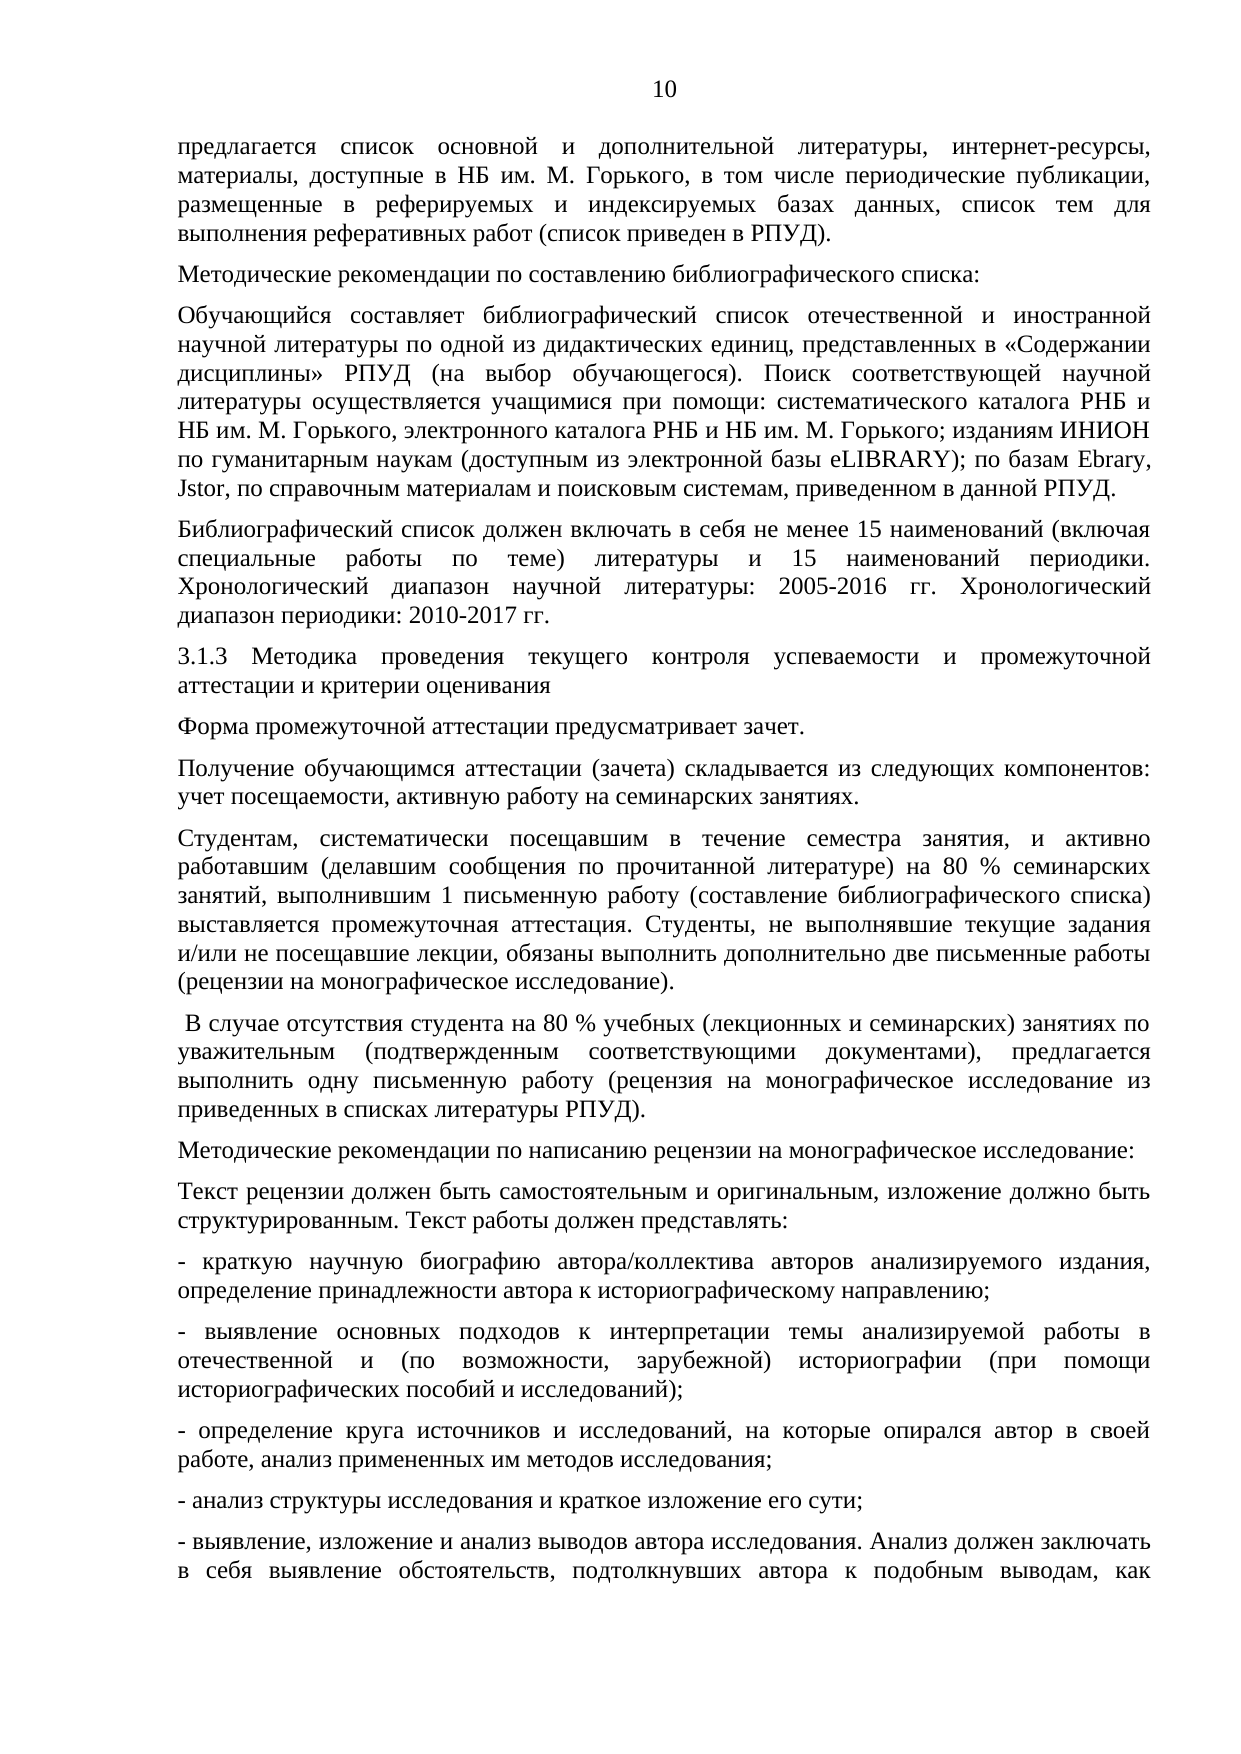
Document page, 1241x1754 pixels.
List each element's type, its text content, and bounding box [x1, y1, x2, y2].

text Получение обучающимся аттестации (зачета) складывается из следующих компонентов: учет посещаемости, активную работу на семинарских занятиях. [177, 753, 1152, 810]
text Библиографический список должен включать в себя не менее 15 наименований (включая специальные работы по теме) литературы и 15 наименований периодики. Хронологический диапазон научной литературы: 2005-2016 гг. Хронологический диапазон периодики: 2010-2017 гг. [177, 514, 1152, 629]
text Обучающийся составляет библиографический список отечественной и иностранной научной литературы по одной из дидактических единиц, представленных в «Содержании дисциплины» РПУД (на выбор обучающегося). Поиск соответствующей научной литературы осуществляется учащимися при помощи: систематического каталога РНБ и НБ им. М. Горького, электронного каталога РНБ и НБ им. М. Горького; изданиям ИНИОН по гуманитарным наукам (доступным из электронной базы eLIBRARY); по базам Ebrary, Jstor, по справочным материалам и поисковым системам, приведенном в данной РПУД. [177, 300, 1152, 501]
text - выявление основных подходов к интерпретации темы анализируемой работы в отечественной и (по возможности, зарубежной) историографии (при помощи историографических пособий и исследований); [177, 1316, 1152, 1403]
text Методические рекомендации по составлению библиографического списка: [177, 259, 1152, 288]
text - анализ структуры исследования и краткое изложение его сути; [177, 1485, 1152, 1514]
text - краткую научную биографию автора/коллектива авторов анализируемого издания, определение принадлежности автора к историографическому направлению; [177, 1246, 1152, 1304]
text Студентам, систематически посещавшим в течение семестра занятия, и активно работавшим (делавшим сообщения по прочитанной литературе) на 80 % семинарских занятий, выполнившим 1 письменную работу (составление библиографического списка) выставляется промежуточная аттестация. Студенты, не выполнявшие текущие задания и/или не посещавшие лекции, обязаны выполнить дополнительно две письменные работы (рецензии на монографическое исследование). [177, 823, 1152, 995]
text Форма промежуточной аттестации предусматривает зачет. [177, 711, 1152, 740]
text 3.1.3 Методика проведения текущего контроля успеваемости и промежуточной аттестации и критерии оценивания [177, 641, 1152, 699]
text В случае отсутствия студента на 80 % учебных (лекционных и семинарских) занятиях по уважительным (подтвержденным соответствующими документами), предлагается выполнить одну письменную работу (рецензия на монографическое исследование из приведенных в списках литературы РПУД). [177, 1008, 1152, 1123]
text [177, 131, 1152, 246]
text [177, 1526, 1152, 1584]
text Методические рекомендации по написанию рецензии на монографическое исследование: [177, 1135, 1152, 1164]
text - определение круга источников и исследований, на которые опирался автор в своей работе, анализ примененных им методов исследования; [177, 1415, 1152, 1473]
text Текст рецензии должен быть самостоятельным и оригинальным, изложение должно быть структурированным. Текст работы должен представлять: [177, 1176, 1152, 1234]
